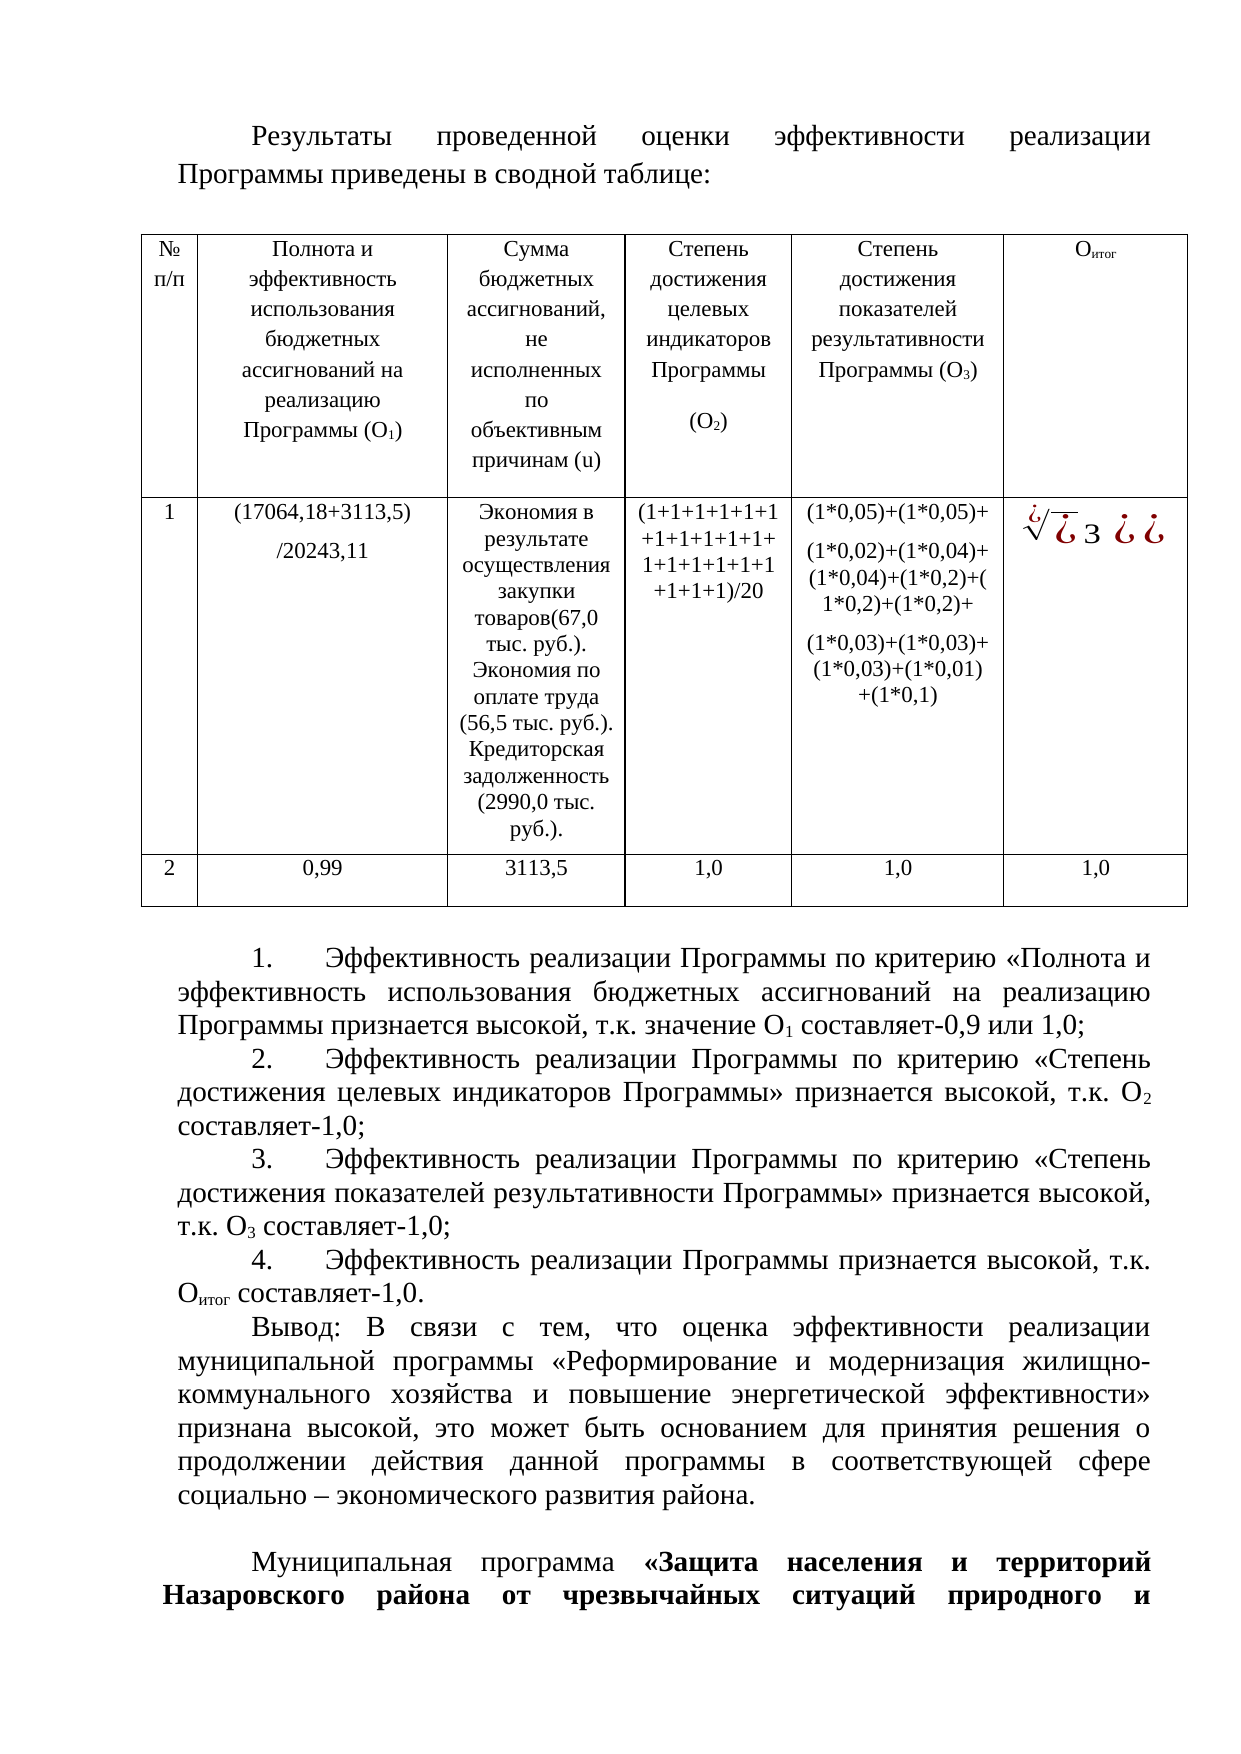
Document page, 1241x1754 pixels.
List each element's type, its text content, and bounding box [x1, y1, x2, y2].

list Эффективность реализации Программы по критерию «Степень достижения показателей результативности Программы» признается высокой, т.к. О3 составляет-1,0; [177, 1141, 1152, 1242]
table_cell 1,0 [1004, 855, 1187, 906]
list Эффективность реализации Программы по критерию «Полнота и эффективность использования бюджетных ассигнований на реализацию Программы признается высокой, т.к. значение О1 составляет-0,9 или 1,0; [177, 940, 1152, 1041]
table_cell 1,0 [626, 855, 791, 906]
text Результаты проведенной оценки эффективности реализации Программы приведены в сводной таблице: [177, 118, 1152, 190]
table_header Степень достижения целевых индикаторов Программы (О2) [626, 235, 791, 497]
table_header Степень достижения показателей результативности Программы (О3) [792, 235, 1003, 497]
table_header Оитог [1004, 235, 1187, 497]
table_header № п/п [142, 235, 197, 497]
table_cell (17064,18+3113,5) /20243,11 [198, 498, 447, 853]
table_cell 2 [142, 855, 197, 906]
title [162, 1544, 1152, 1611]
table_header Полнота и эффективность использования бюджетных ассигнований на реализацию Программы (О1) [198, 235, 447, 497]
table_header Сумма бюджетных ассигнований, не исполненных по объективным причинам (u) [448, 235, 624, 497]
table_cell 0,99 [198, 855, 447, 906]
table_cell (1+1+1+1+1+1+1+1+1+1+1+1+1+1+1+1+1+1+1+1)/20 [626, 498, 791, 853]
table_cell 1,0 [792, 855, 1003, 906]
table_cell 3113,5 [448, 855, 624, 906]
list Вывод: В связи с тем, что оценка эффективности реализации муниципальной программы «Реформирование и модернизация жилищно-коммунального хозяйства и повышение энергетической эффективности» признана высокой, это может быть основанием для принятия решения о продолжении действия данной программы в соответствующей сфере социально – экономического развития района. [177, 1309, 1152, 1510]
list Эффективность реализации Программы признается высокой, т.к. Оитог составляет-1,0. [177, 1242, 1152, 1309]
table_cell [1004, 498, 1187, 853]
table_cell 1 [142, 498, 197, 853]
table_cell Экономия в результате осуществления закупки товаров(67,0 тыс. руб.). Экономия по оплате труда (56,5 тыс. руб.). Кредиторская задолженность (2990,0 тыс. руб.). [448, 498, 624, 853]
table_cell (1*0,05)+(1*0,05)+ (1*0,02)+(1*0,04)+(1*0,04)+(1*0,2)+(1*0,2)+(1*0,2)+ (1*0,03)+(1*0,03)+(1*0,03)+(1*0,01) +(1*0,1) [792, 498, 1003, 853]
list Эффективность реализации Программы по критерию «Степень достижения целевых индикаторов Программы» признается высокой, т.к. О2 составляет-1,0; [177, 1041, 1152, 1141]
